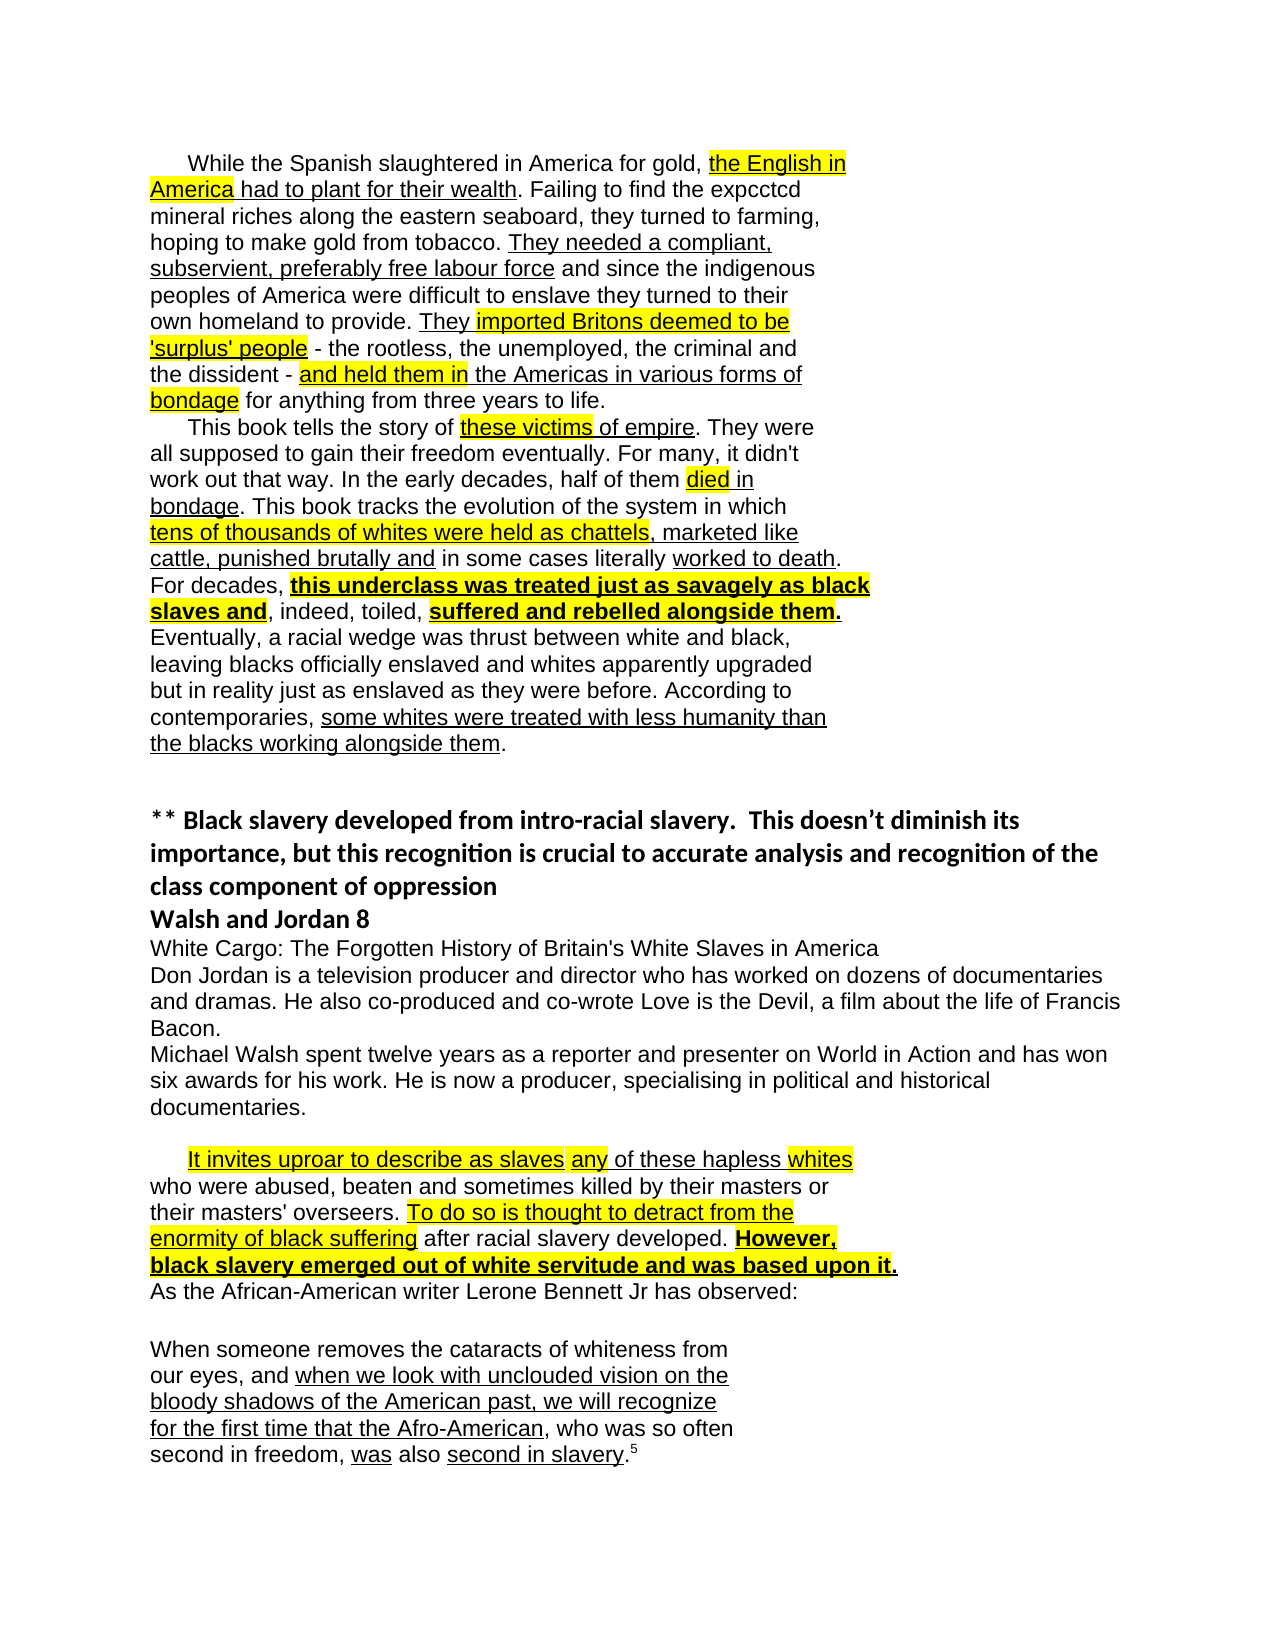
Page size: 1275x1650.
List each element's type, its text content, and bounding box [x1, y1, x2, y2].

text While the Spanish slaughtered in America for gold, the English in America had to plant for their wealth. Failing to find the expcctcd mineral riches along the eastern seaboard, they turned to farming, hoping to make gold from tobacco. They needed a compliant, subservient, preferably free labour force and since the indigenous peoples of America were difficult to enslave they turned to their own homeland to provide. They imported Britons deemed to be 'surplus' people - the rootless, the unemployed, the criminal and the dissident - and held them in the Americas in various forms of bondage for anything from three years to life. [150, 150, 1125, 413]
text Michael Walsh spent twelve years as a reporter and presenter on World in Action and has won six awards for his work. He is now a producer, specialising in political and historical documentaries. [150, 1041, 1125, 1120]
text slaves and, indeed, toiled, suffered and rebelled alongside them. Eventually, a racial wedge was thrust between white and black, leaving blacks officially enslaved and whites apparently upgraded but in reality just as enslaved as they were before. According to contemporaries, some whites were treated with less humanity than the blacks working alongside them. [150, 598, 1125, 756]
text Walsh and Jordan 8 [150, 902, 1125, 935]
text When someone removes the cataracts of whiteness from our eyes, and when we look with unclouded vision on the bloody shadows of the American past, we will recognize for the first time that the Afro-American, who was so often second in freedom, was also second in slavery.5 [150, 1336, 1125, 1467]
text White Cargo: The Forgotten History of Britain's White Slaves in America [150, 935, 1125, 962]
text Don Jordan is a television producer and director who has worked on dozens of documentaries and dramas. He also co-produced and co-wrote Love is the Devil, a film about the life of Francis Bacon. [150, 962, 1125, 1041]
text It invites uproar to describe as slaves any of these hapless whites who were abused, beaten and sometimes killed by their masters or their masters' overseers. To do so is thought to detract from the enormity of black suffering after racial slavery developed. However, black slavery emerged out of white servitude and was based upon it. As the African-American writer Lerone Bennett Jr has observed: [150, 1146, 1125, 1304]
subtitle ** Black slavery developed from intro-racial slavery. This doesn’t diminish its importance, but this recognition is crucial to accurate analysis and recognition of the class component of oppression [150, 803, 1125, 902]
text This book tells the story of these victims of empire. They were all supposed to gain their freedom eventually. For many, it didn't work out that way. In the early decades, half of them died in bondage. This book tracks the evolution of the system in which tens of thousands of whites were held as chattels, marketed like cattle, punished brutally and in some cases literally worked to death. For decades, this underclass was treated just as savagely as black [150, 413, 1125, 598]
